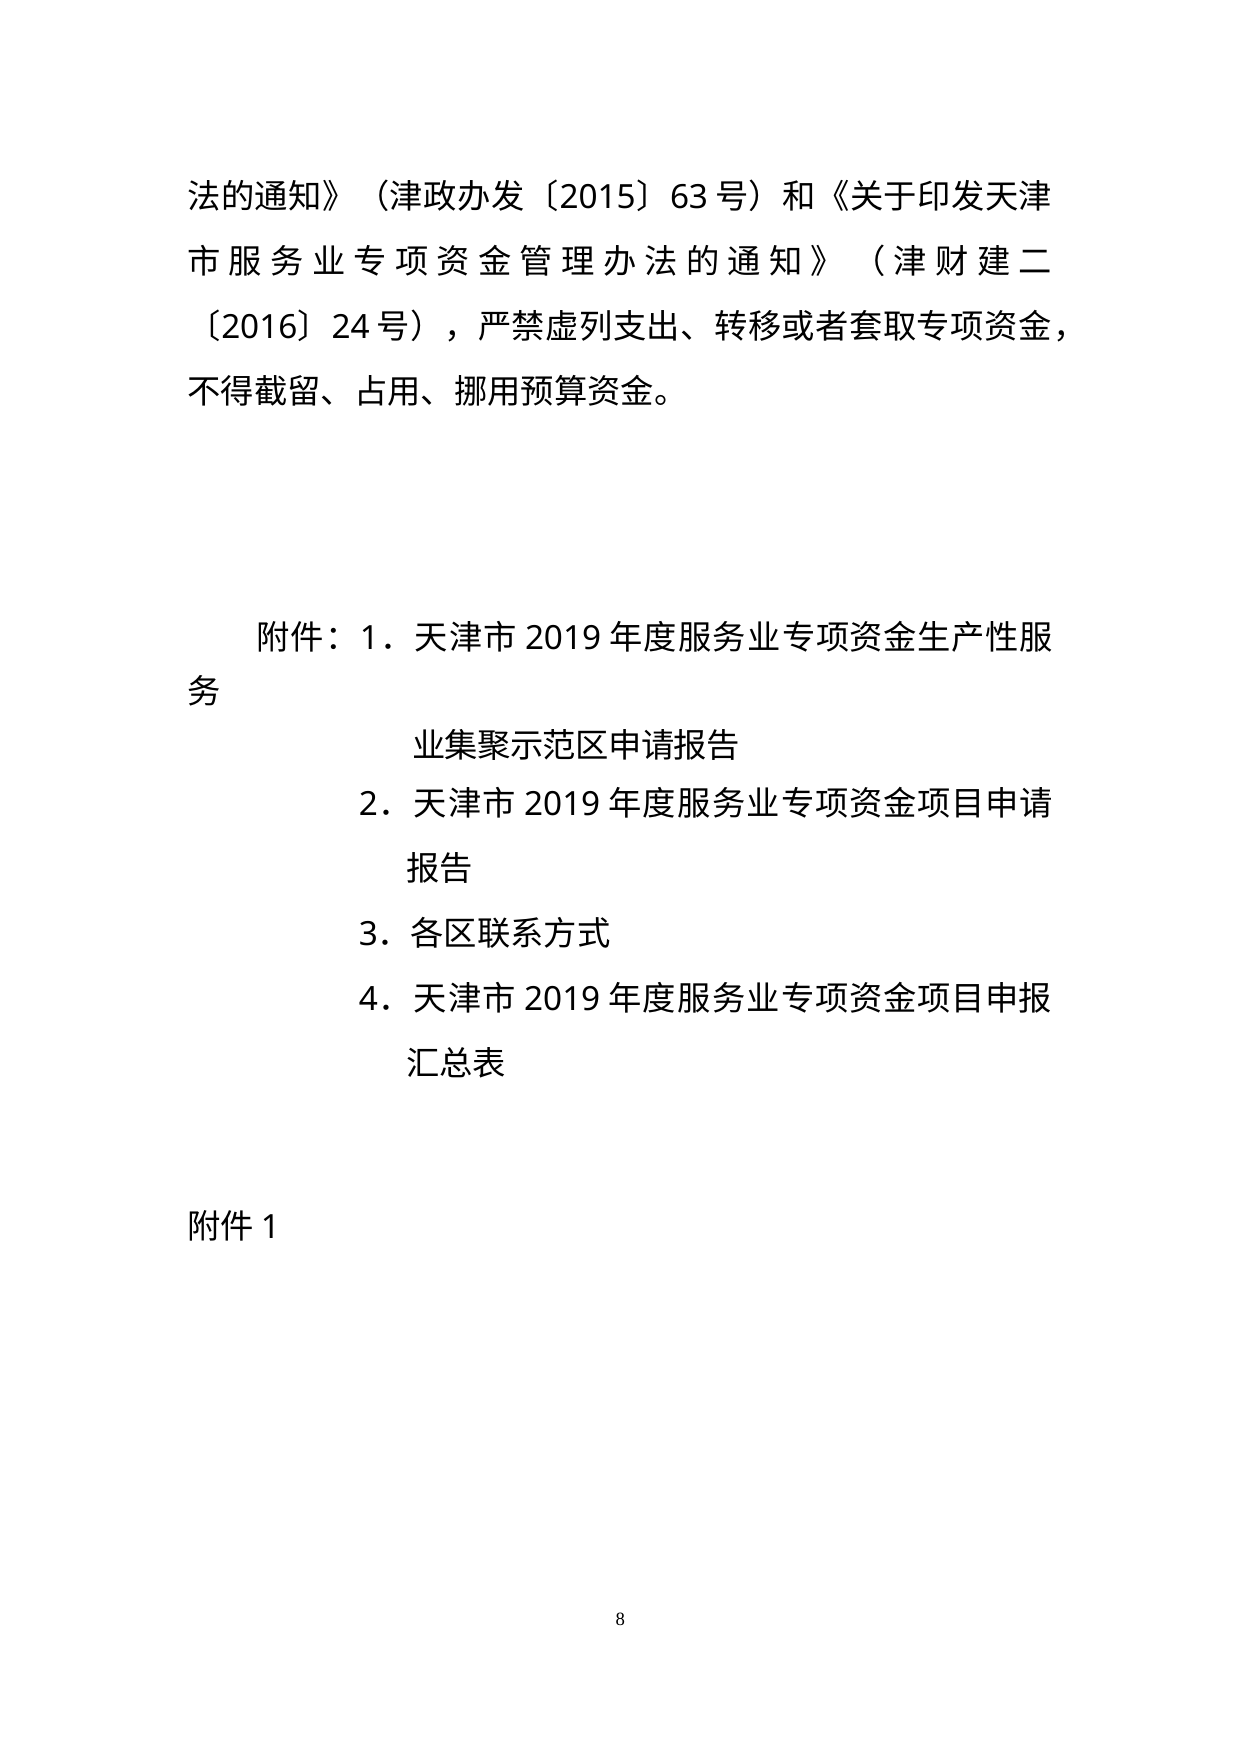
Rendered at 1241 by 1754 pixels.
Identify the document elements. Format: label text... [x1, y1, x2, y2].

text 4．天津市2019年度服务业专项资金项目申报汇总表 [358, 964, 1053, 1094]
text 附件：1．天津市2019年度服务业专项资金生产性服务 [187, 606, 1053, 714]
text 2．天津市2019年度服务业专项资金项目申请报告 [358, 769, 1053, 899]
text 附件1 [187, 1191, 1053, 1256]
text 3．各区联系方式 [358, 899, 1053, 964]
text 业集聚示范区申请报告 [187, 714, 1053, 769]
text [187, 162, 1053, 422]
